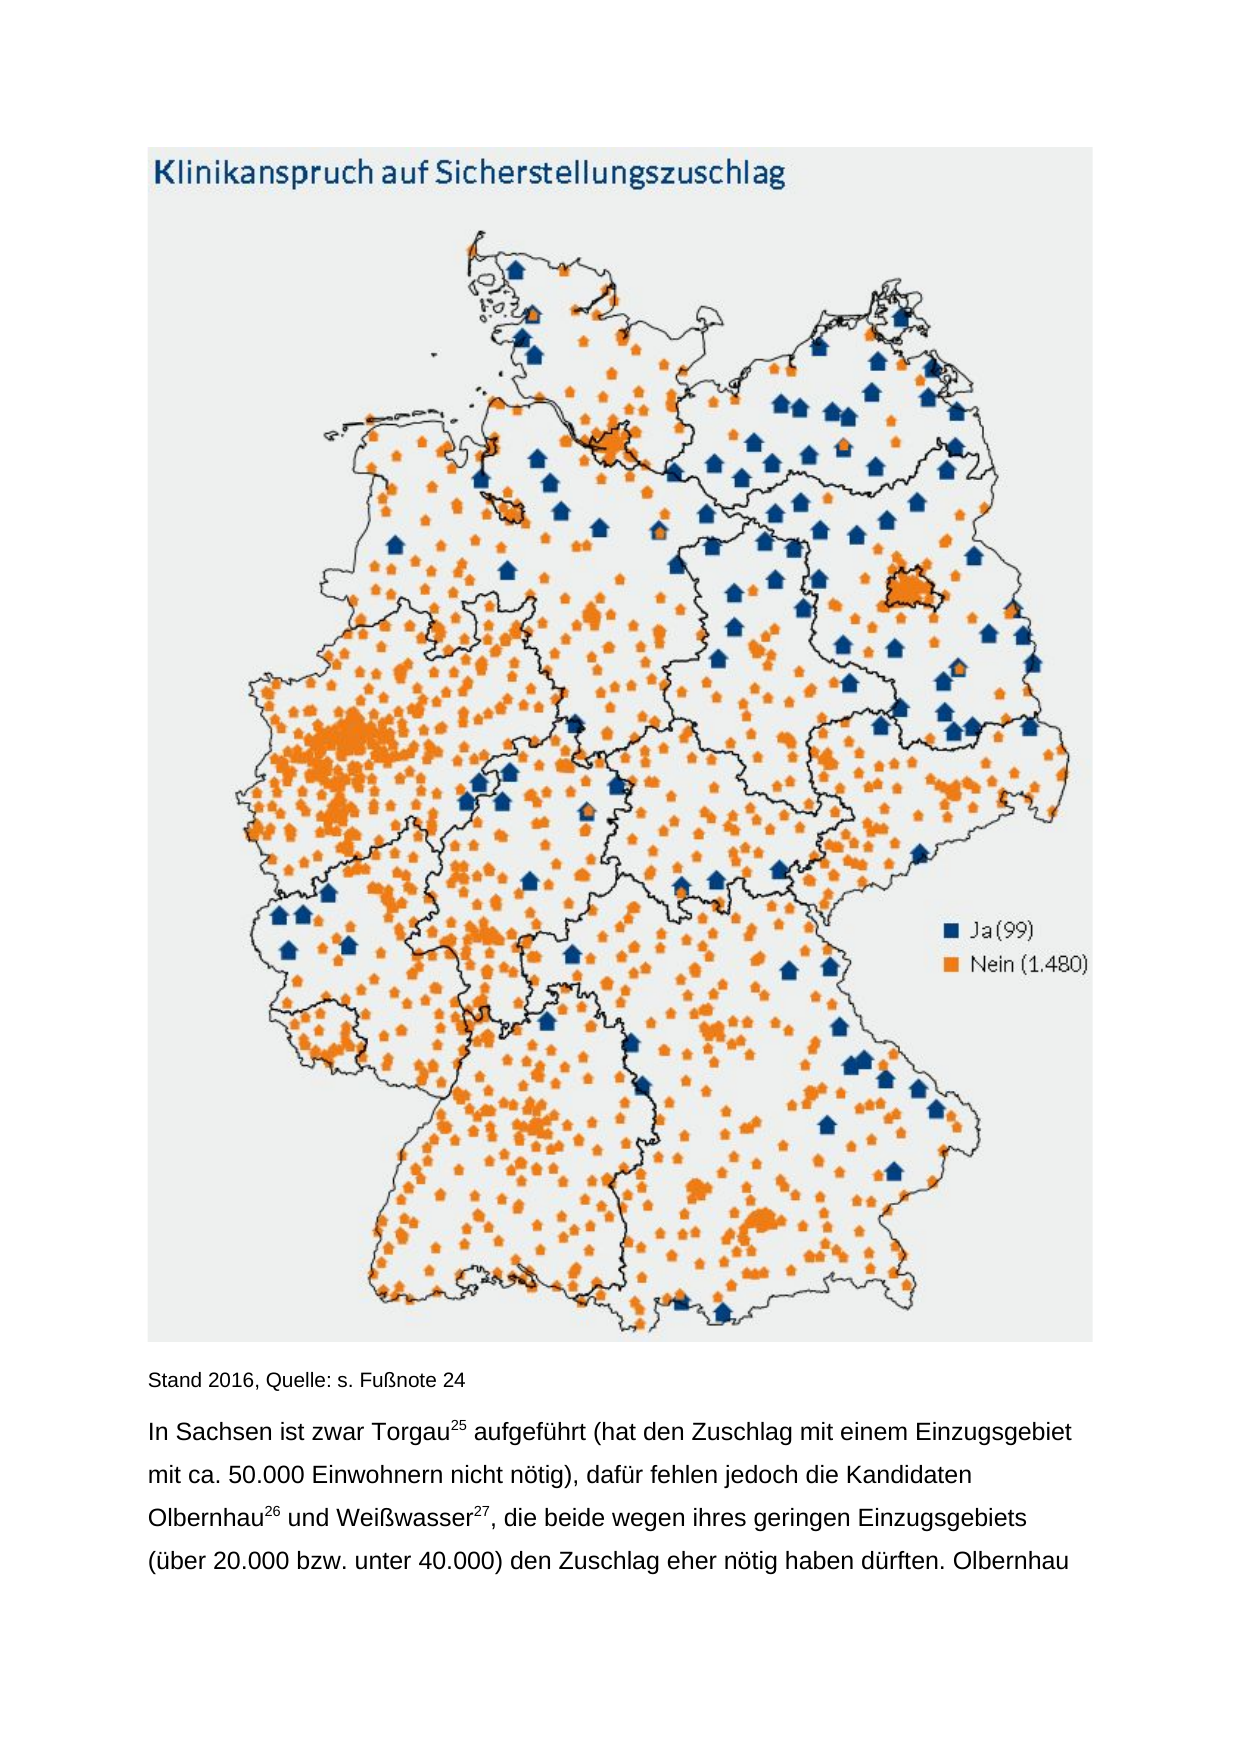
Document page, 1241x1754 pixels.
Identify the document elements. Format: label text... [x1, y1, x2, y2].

text Stand 2016, Quelle: s. Fußnote 24 [148, 1368, 1093, 1392]
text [148, 1417, 1093, 1575]
picture [147, 147, 1093, 1342]
